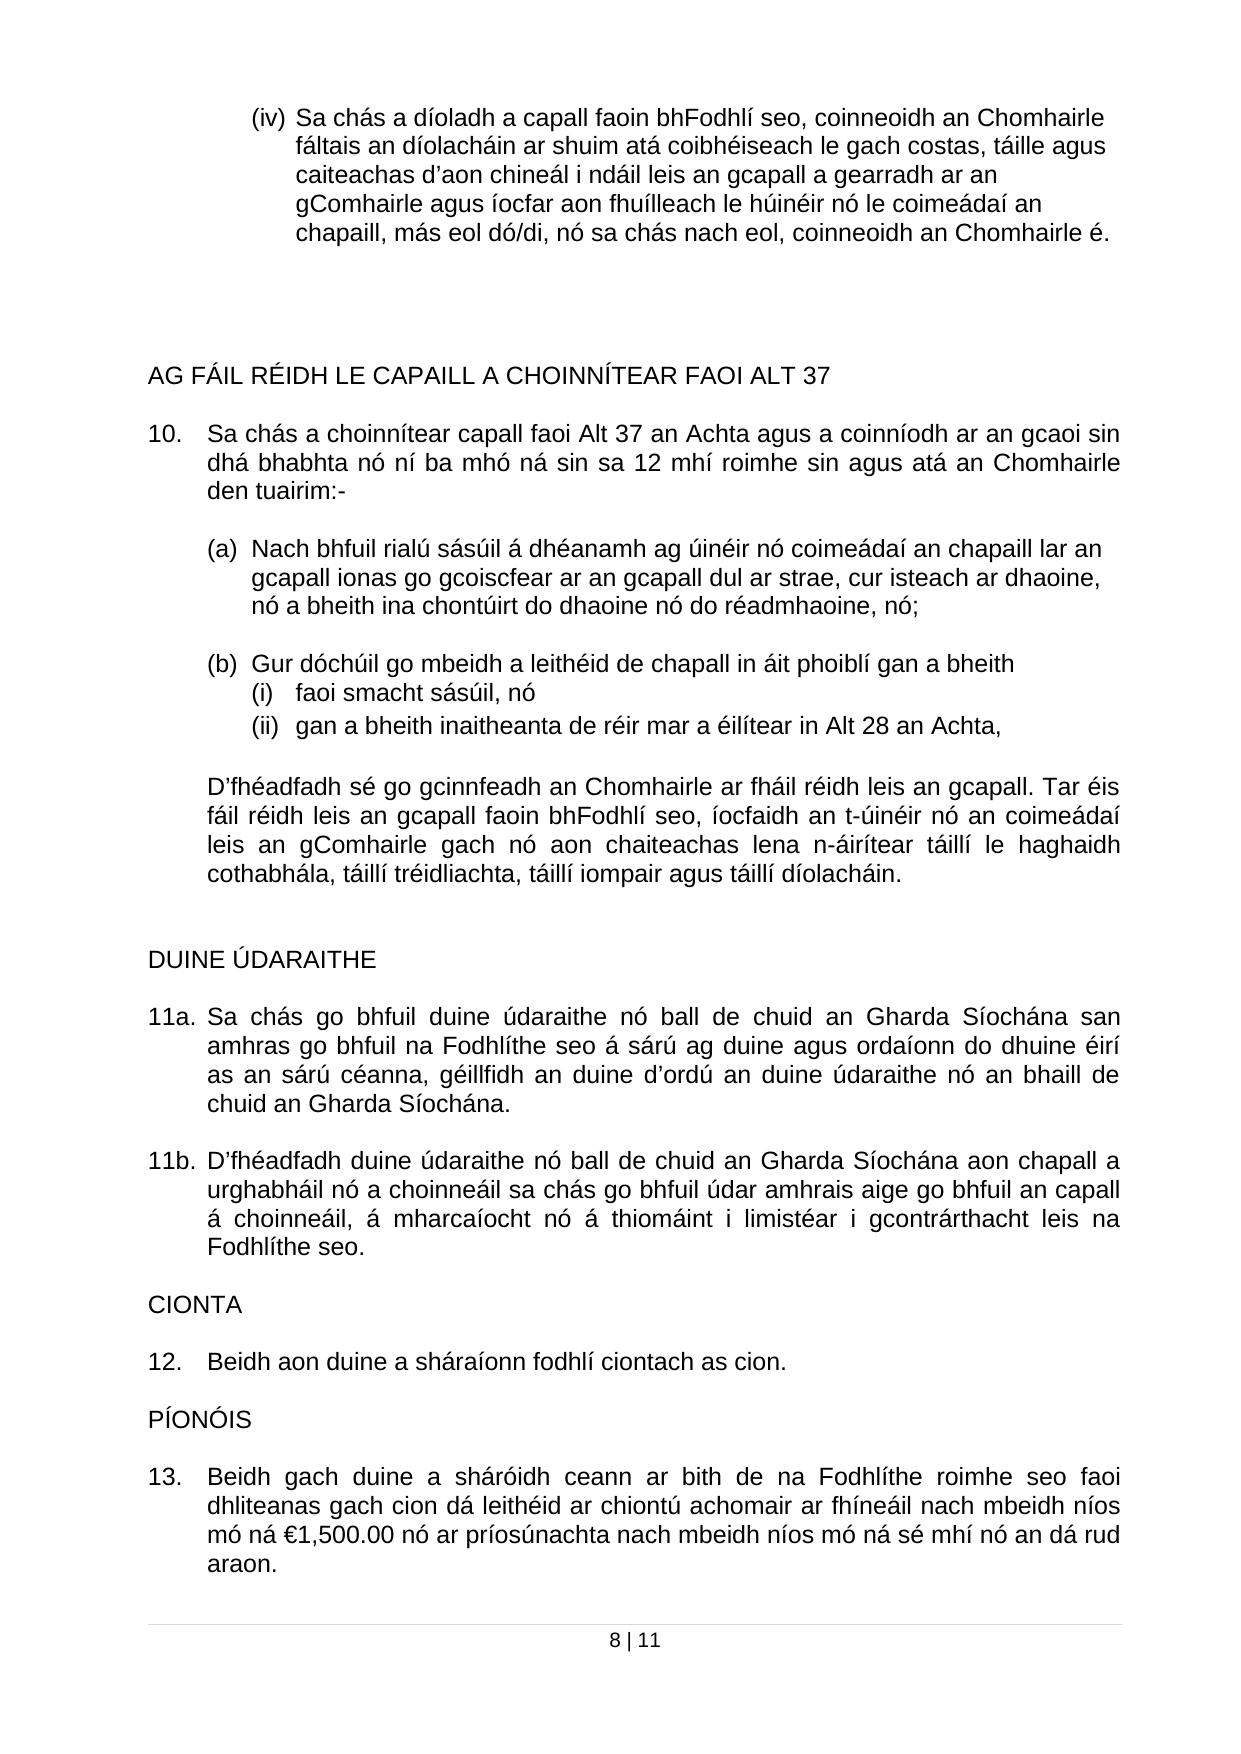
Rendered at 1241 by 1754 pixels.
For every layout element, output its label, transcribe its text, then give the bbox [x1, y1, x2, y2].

text CIONTA [148, 1290, 1122, 1319]
text (ii) gan a bheith inaitheanta de réir mar a éilítear in Alt 28 an Achta, [251, 711, 1122, 739]
text 11b. D’fhéadfadh duine údaraithe nó ball de chuid an Gharda Síochána aon chapall a urghabháil nó a choinneáil sa chás go bhfuil údar amhrais aige go bhfuil an capall á choinneáil, á mharcaíocht nó á thiomáint i limistéar i gcontrárthacht leis na Fodhlíthe seo. [148, 1146, 1122, 1261]
text (iv) Sa chás a díoladh a capall faoin bhFodhlí seo, coinneoidh an Chomhairle fáltais an díolacháin ar shuim atá coibhéiseach le gach costas, táille agus caiteachas d’aon chineál i ndáil leis an gcapall a gearradh ar an gComhairle agus íocfar aon fhuílleach le húinéir nó le coimeádaí an chapaill, más eol dó/di, nó sa chás nach eol, coinneoidh an Chomhairle é. [251, 103, 1122, 246]
text 12. Beidh aon duine a sháraíonn fodhlí ciontach as cion. [148, 1347, 1122, 1376]
text PÍONÓIS [148, 1405, 1122, 1434]
text D’fhéadfadh sé go gcinnfeadh an Chomhairle ar fháil réidh leis an gcapall. Tar éis fáil réidh leis an gcapall faoin bhFodhlí seo, íocfaidh an t-úinéir nó an coimeádaí leis an gComhairle gach nó aon chaiteachas lena n-áirítear táillí le haghaidh cothabhála, táillí tréidliachta, táillí iompair agus táillí díolacháin. [207, 772, 1122, 887]
text 13. Beidh gach duine a sháróidh ceann ar bith de na Fodhlíthe roimhe seo faoi dhliteanas gach cion dá leithéid ar chiontú achomair ar fhíneáil nach mbeidh níos mó ná €1,500.00 nó ar príosúnachta nach mbeidh níos mó ná sé mhí nó an dá rud araon. [148, 1462, 1122, 1577]
text (b) Gur dóchúil go mbeidh a leithéid de chapall in áit phoiblí gan a bheith [207, 649, 1122, 678]
text 11a. Sa chás go bhfuil duine údaraithe nó ball de chuid an Gharda Síochána san amhras go bhfuil na Fodhlíthe seo á sárú ag duine agus ordaíonn do dhuine éirí as an sárú céanna, géillfidh an duine d’ordú an duine údaraithe nó an bhaill de chuid an Gharda Síochána. [148, 1002, 1122, 1117]
text DUINE ÚDARAITHE [148, 945, 1122, 974]
text (a) Nach bhfuil rialú sásúil á dhéanamh ag úinéir nó coimeádaí an chapaill lar an gcapall ionas go gcoiscfear ar an gcapall dul ar strae, cur isteach ar dhaoine, nó a bheith ina chontúirt do dhaoine nó do réadmhaoine, nó; [207, 534, 1122, 620]
text AG FÁIL RÉIDH LE CAPAILL A CHOINNÍTEAR FAOI ALT 37 [148, 361, 1122, 390]
list faoi smacht sásúil, nó [251, 678, 1122, 706]
text 10. Sa chás a choinnítear capall faoi Alt 37 an Achta agus a coinníodh ar an gcaoi sin dhá bhabhta nó ní ba mhó ná sin sa 12 mhí roimhe sin agus atá an Chomhairle den tuairim:- [148, 419, 1122, 505]
